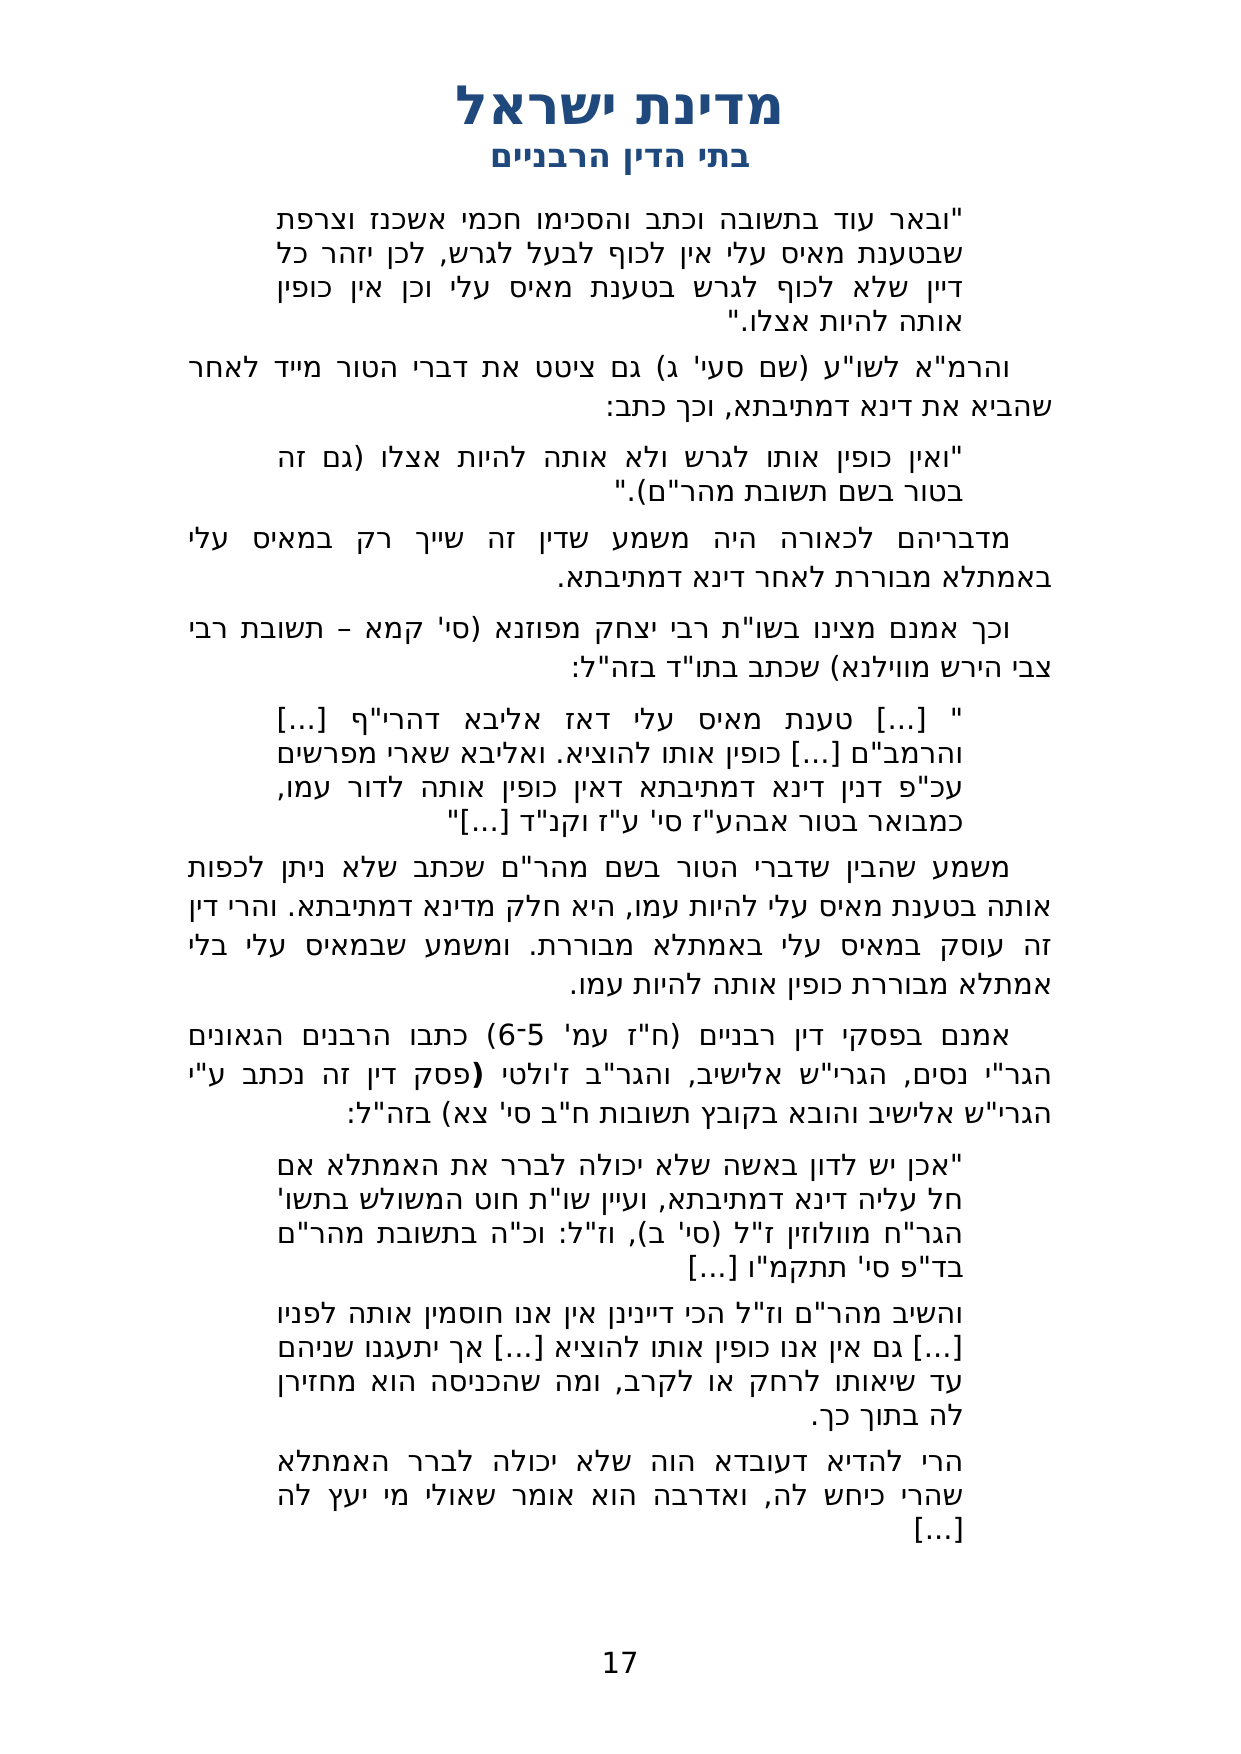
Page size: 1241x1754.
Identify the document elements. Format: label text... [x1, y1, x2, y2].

text "ובאר עוד בתשובה וכתב והסכימו חכמי אשכנז וצרפת שבטענת מאיס עלי אין לכוף לבעל לגרש, לכן יזהר כל דיין שלא לכוף לגרש בטענת מאיס עלי וכן אין כופין אותה להיות אצלו." [276, 202, 964, 338]
text אמנם בפסקי דין רבניים (ח"ז עמ' 5־6) כתבו הרבנים הגאונים הגר"י נסים, הגרי"ש אלישיב, והגר"ב ז'ולטי (פסק דין זה נכתב ע"י הגרי"ש אלישיב והובא בקובץ תשובות ח"ב סי' צא) בזה"ל: [187, 1019, 1053, 1131]
text והרמ"א לשו"ע (שם סעי' ג) גם ציטט את דברי הטור מייד לאחר שהביא את דינא דמתיבתא, וכך כתב: [187, 350, 1053, 423]
text " [...] טענת מאיס עלי דאז אליבא דהרי"ף [...] והרמב"ם [...] כופין אותו להוציא. ואליבא שארי מפרשים עכ"פ דנין דינא דמתיבתא דאין כופין אותה לדור עמו, כמבואר בטור אבהע"ז סי' ע"ז וקנ"ד [...]" [276, 702, 964, 838]
text הרי להדיא דעובדא הוה שלא יכולה לברר האמתלא שהרי כיחש לה, ואדרבה הוא אומר שאולי מי יעץ לה [...] [276, 1445, 964, 1547]
text "ואין כופין אותו לגרש ולא אותה להיות אצלו (גם זה בטור בשם תשובת מהר"ם)." [276, 441, 964, 509]
text והשיב מהר"ם וז"ל הכי דיינינן אין אנו חוסמין אותה לפניו [...] גם אין אנו כופין אותו להוציא [...] אך יתעגנו שניהם עד שיאותו לרחק או לקרב, ומה שהכניסה הוא מחזירן לה בתוך כך. [276, 1296, 964, 1432]
text משמע שהבין שדברי הטור בשם מהר"ם שכתב שלא ניתן לכפות אותה בטענת מאיס עלי להיות עמו, היא חלק מדינא דמתיבתא. והרי דין זה עוסק במאיס עלי באמתלא מבוררת. ומשמע שבמאיס עלי בלי אמתלא מבוררת כופין אותה להיות עמו. [187, 850, 1053, 1001]
text וכך אמנם מצינו בשו"ת רבי יצחק מפוזנא (סי' קמא – תשובת רבי צבי הירש מווילנא) שכתב בתו"ד בזה"ל: [187, 612, 1053, 684]
text מדבריהם לכאורה היה משמע שדין זה שייך רק במאיס עלי באמתלא מבוררת לאחר דינא דמתיבתא. [187, 521, 1053, 594]
text "אכן יש לדון באשה שלא יכולה לברר את האמתלא אם חל עליה דינא דמתיבתא, ועיין שו"ת חוט המשולש בתשו' הגר"ח מוולוזין ז"ל (סי' ב), וז"ל: וכ"ה בתשובת מהר"ם בד"פ סי' תתקמ"ו [...] [276, 1148, 964, 1284]
